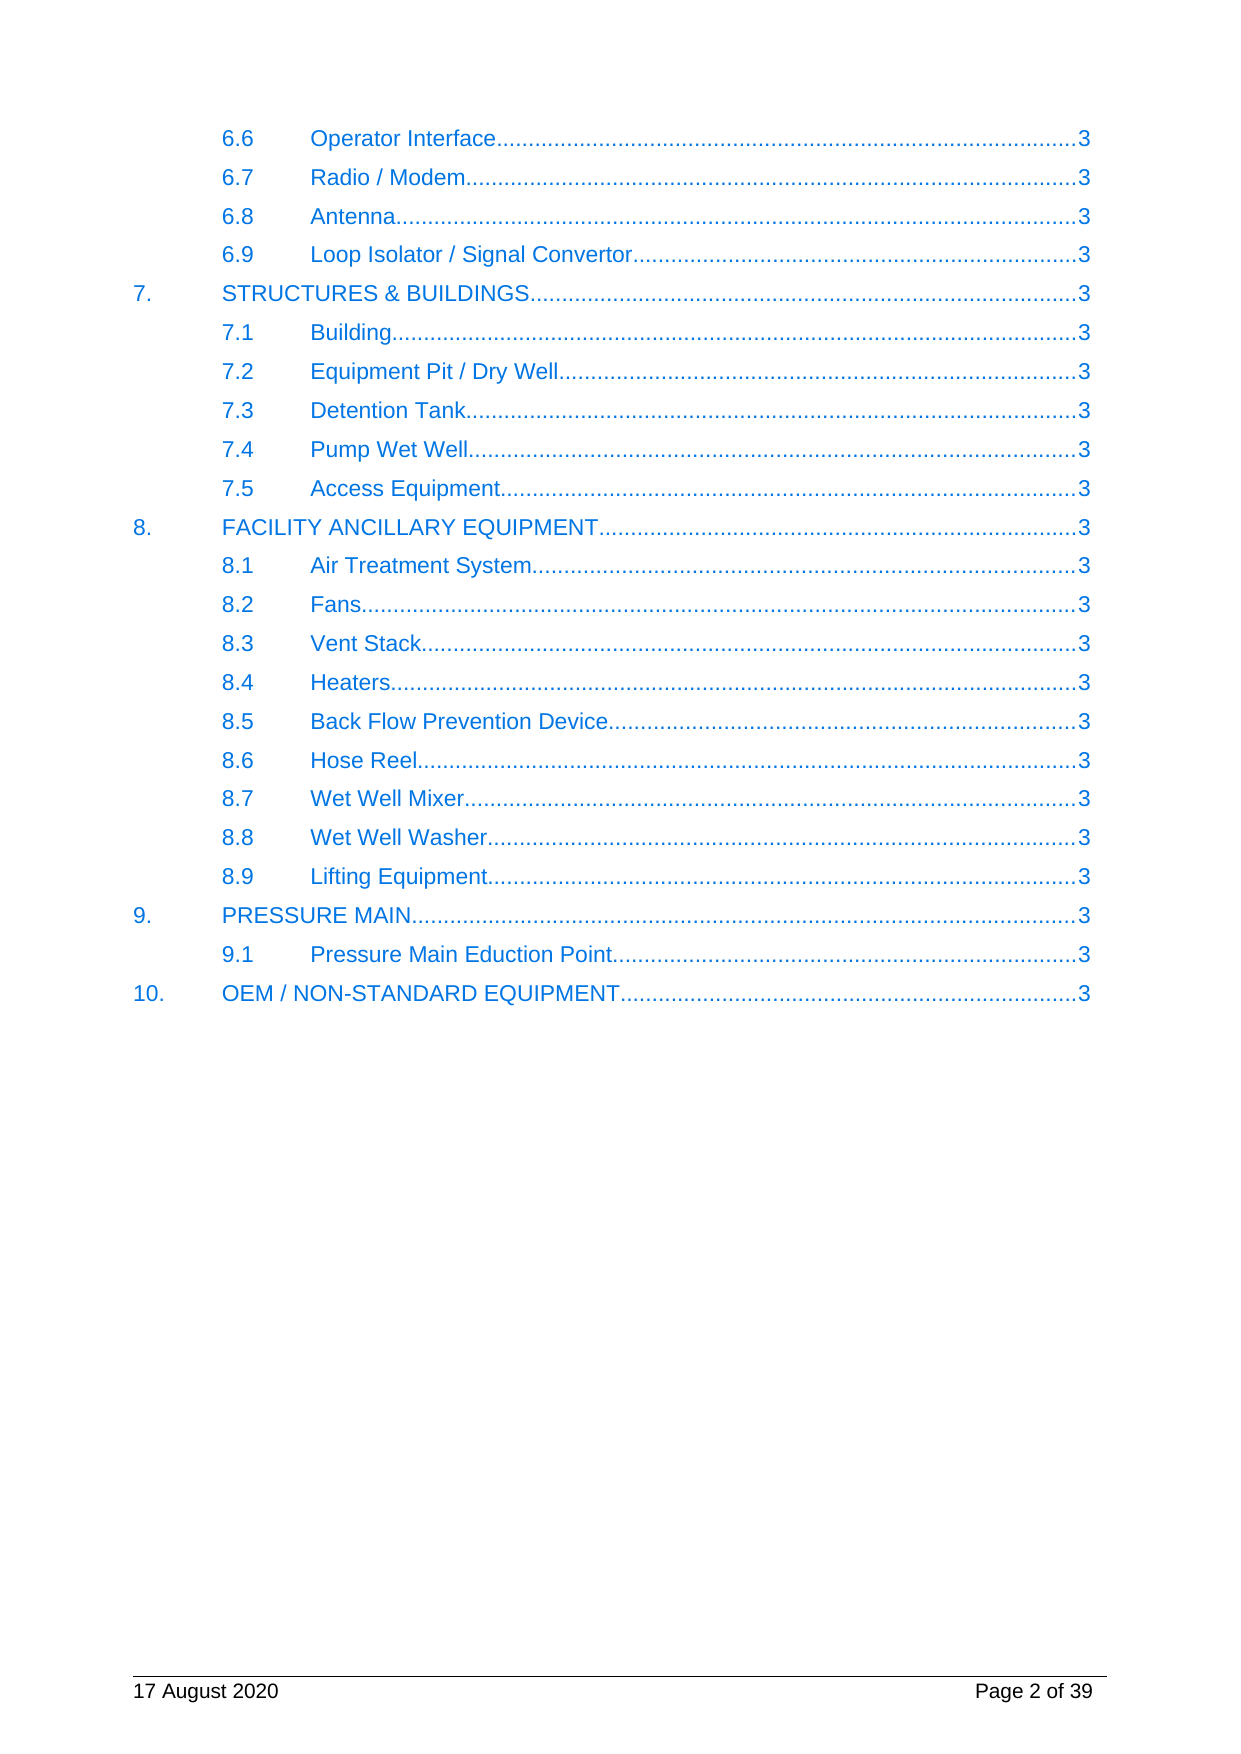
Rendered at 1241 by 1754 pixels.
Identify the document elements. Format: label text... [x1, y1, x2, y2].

text 6.9 Loop Isolator / Signal Convertor 3 [222, 241, 1107, 268]
text 6.8 Antenna 3 [222, 203, 1107, 229]
text 10. OEM / NON-STANDARD EQUIPMENT 3 [133, 980, 1107, 1006]
text 8.4 Heaters 3 [222, 669, 1107, 695]
text 8. FACILITY ANCILLARY EQUIPMENT 3 [133, 513, 1107, 540]
text 6.6 Operator Interface 3 [222, 125, 1107, 151]
text 8.2 Fans 3 [222, 591, 1107, 617]
text 8.5 Back Flow Prevention Device 3 [222, 708, 1107, 734]
text 8.6 Hose Reel 3 [222, 747, 1107, 773]
text 7. STRUCTURES & BUILDINGS 3 [133, 280, 1107, 307]
text 8.7 Wet Well Mixer 3 [222, 785, 1107, 812]
text 7.5 Access Equipment 3 [222, 474, 1107, 501]
text 8.1 Air Treatment System 3 [222, 552, 1107, 579]
text 9. PRESSURE MAIN 3 [133, 902, 1107, 928]
text 8.3 Vent Stack 3 [222, 630, 1107, 656]
text 7.1 Building 3 [222, 319, 1107, 346]
text 9.1 Pressure Main Eduction Point 3 [222, 941, 1107, 967]
text 7.2 Equipment Pit / Dry Well 3 [222, 358, 1107, 384]
text 7.4 Pump Wet Well 3 [222, 436, 1107, 462]
text 7.3 Detention Tank 3 [222, 397, 1107, 423]
text 6.7 Radio / Modem 3 [222, 164, 1107, 190]
text 8.8 Wet Well Washer 3 [222, 824, 1107, 851]
text 8.9 Lifting Equipment 3 [222, 863, 1107, 889]
